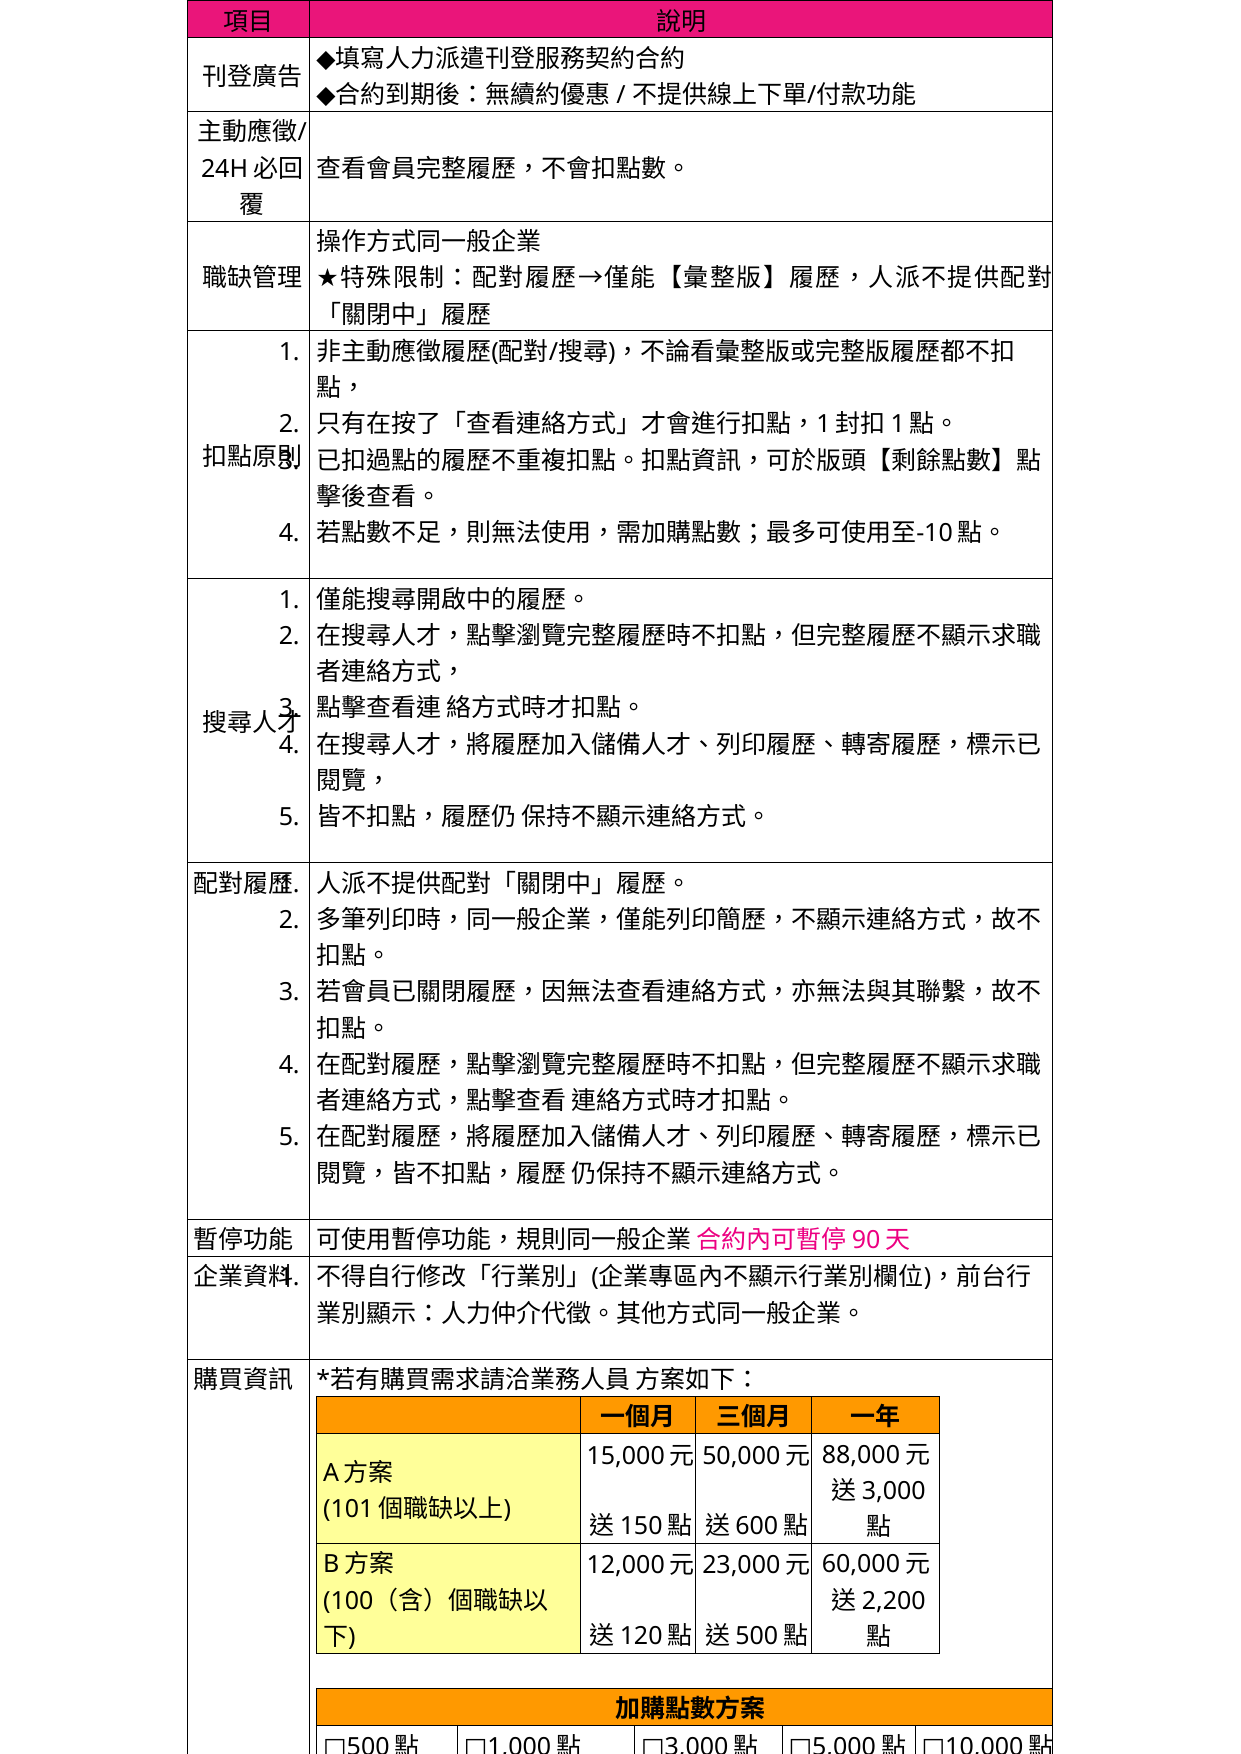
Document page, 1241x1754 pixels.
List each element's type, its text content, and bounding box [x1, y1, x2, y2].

table_cell 非主動應徵履歷(配對/搜尋)，不論看彙整版或完整版履歷都不扣點， 只有在按了「查看連絡方式」才會進行扣點，1封扣1點。 已扣過點的履歷不重複扣點。扣點資訊，可於版頭【剩餘點數】點擊後查看。 若點數不足，則無法使用，需加購點數；最多可使用至-10點。 [310, 331, 1052, 578]
table_header 項目 [188, 1, 309, 37]
table_cell 扣點原則 [188, 331, 309, 578]
table_header 說明 [310, 1, 1052, 37]
table_cell 主動應徵/ 24H必回覆 [188, 112, 309, 221]
table_cell 人派不提供配對「關閉中」履歷。 多筆列印時，同一般企業，僅能列印簡歷，不顯示連絡方式，故不扣點。 若會員已關閉履歷，因無法查看連絡方式，亦無法與其聯繫，故不扣點。 在配對履歷，點擊瀏覽完整履歷時不扣點，但完整履歷不顯示求職者連絡方式，點擊查看 連絡方式時才扣點。 在配對履歷，將履歷加入儲備人才、列印履歷、轉寄履歷，標示已閱覽，皆不扣點，履歷 仍保持不顯示連絡方式。 [310, 863, 1052, 1218]
table_cell 不得自行修改「行業別」(企業專區內不顯示行業別欄位)，前台行業別顯示：人力仲介代徵。其他方式同一般企業。 [310, 1257, 1052, 1358]
table_cell 配對履歷 [188, 863, 309, 1218]
table_cell 刊登廣告 [188, 38, 309, 111]
table_cell 操作方式同一般企業 ★特殊限制：配對履歷→僅能【彙整版】履歷，人派不提供配對「關閉中」履歷 [310, 222, 1052, 330]
table_cell ◆填寫人力派遣刊登服務契約合約 ◆合約到期後：無續約優惠 / 不提供線上下單/付款功能 [310, 38, 1052, 111]
table_cell 查看會員完整履歷，不會扣點數。 [310, 112, 1052, 221]
table_cell 購買資訊 [188, 1360, 309, 1754]
table_cell 搜尋人才 [188, 579, 309, 862]
table_cell 僅能搜尋開啟中的履歷。 在搜尋人才，點擊瀏覽完整履歷時不扣點，但完整履歷不顯示求職者連絡方式， 點擊查看連 絡方式時才扣點。 在搜尋人才，將履歷加入儲備人才、列印履歷、轉寄履歷，標示已閱覽， 皆不扣點，履歷仍 保持不顯示連絡方式。 [310, 579, 1052, 862]
table_cell 可使用暫停功能，規則同一般企業 合約內可暫停90天 [310, 1220, 1052, 1256]
table_cell 職缺管理 [188, 222, 309, 330]
table_cell 企業資料 [188, 1257, 309, 1358]
table_cell *若有購買需求請洽業務人員 方案如下： (備註)1.看「主動應徵」履歷不計點數，看「搜尋人才」履歷每一筆計一點 [310, 1360, 1052, 1754]
table_cell 暫停功能 [188, 1220, 309, 1256]
